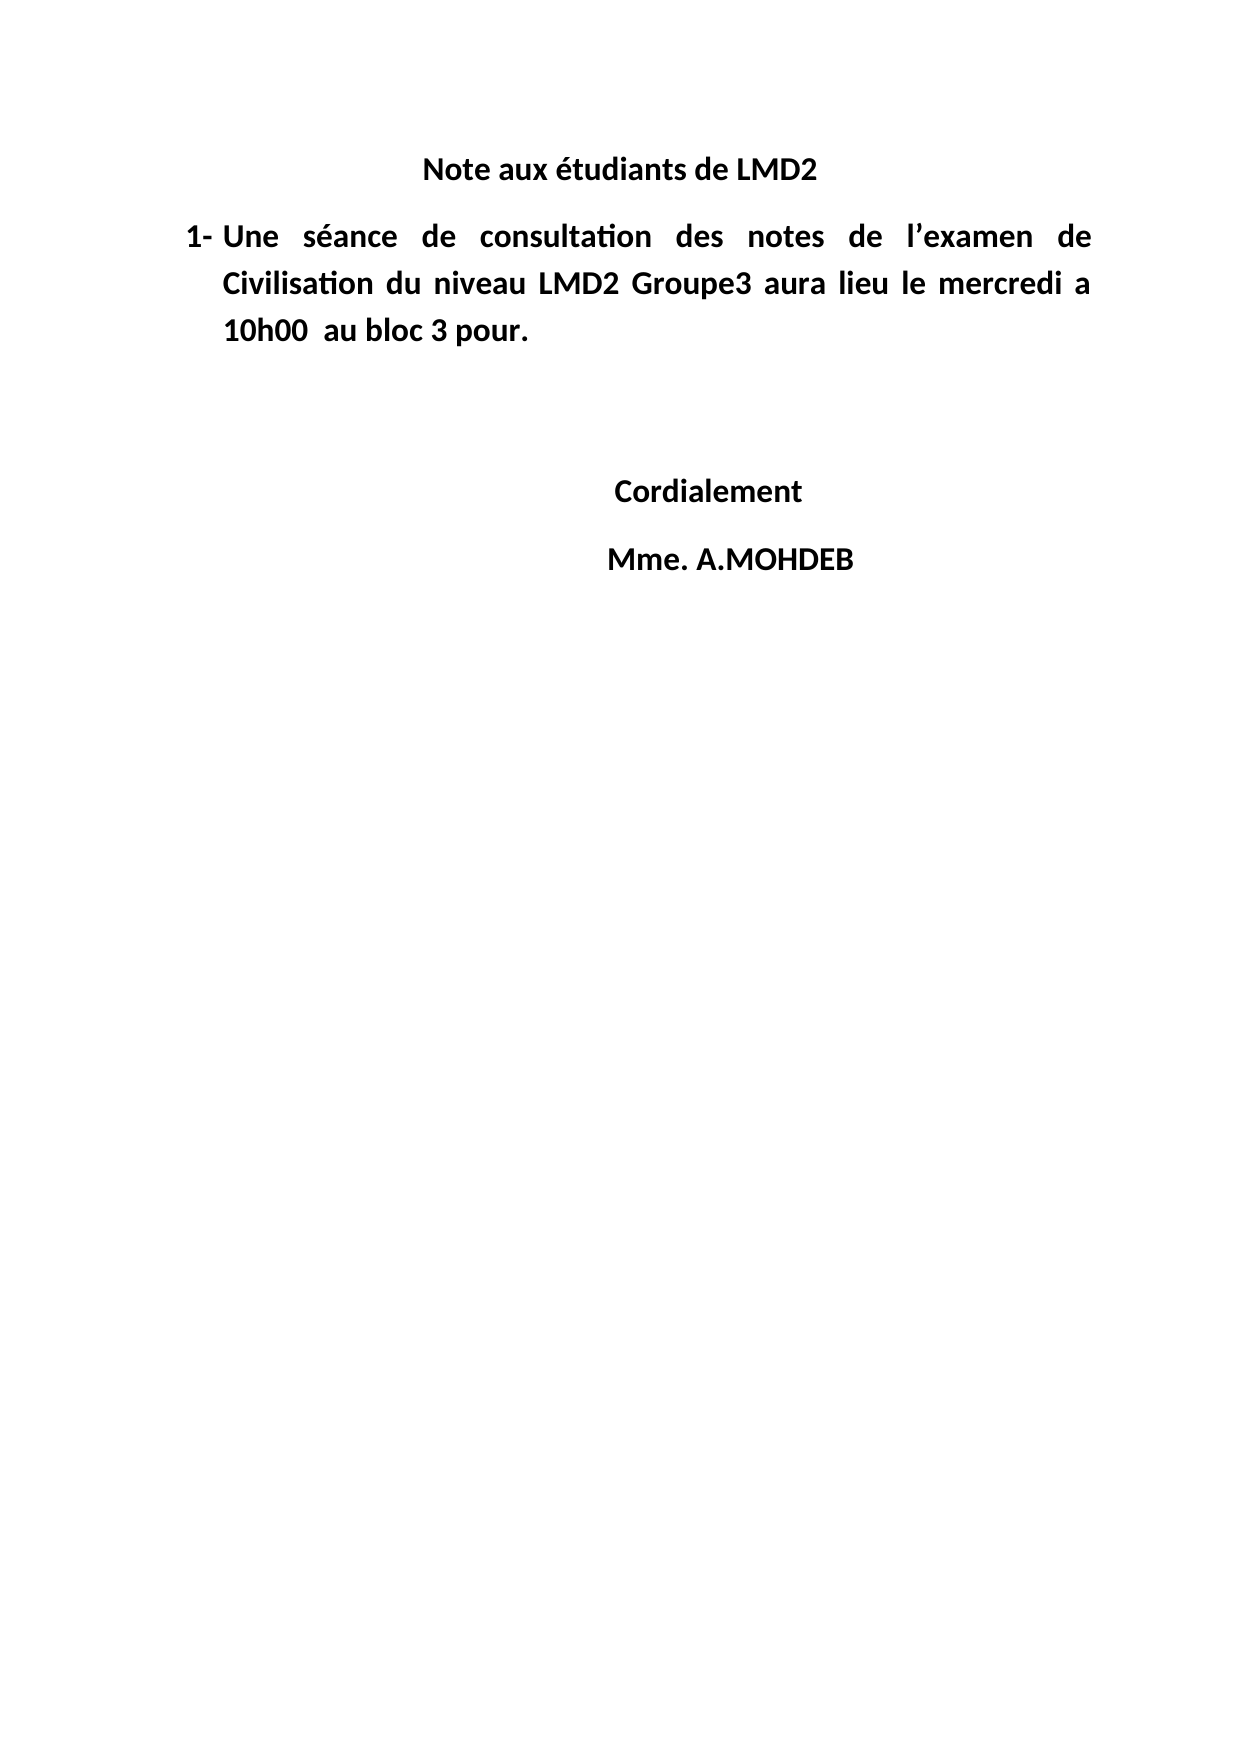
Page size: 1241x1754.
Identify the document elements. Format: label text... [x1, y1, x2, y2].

text Cordialement [148, 470, 1093, 511]
list Une séance de consultation des notes de l’examen de Civilisation du niveau LMD2 Groupe3 aura lieu le mercredi a 10h00 au bloc 3 pour. [185, 215, 1093, 349]
text Note aux étudiants de LMD2 [148, 148, 1093, 188]
text Mme. A.MOHDEB [148, 537, 1093, 578]
